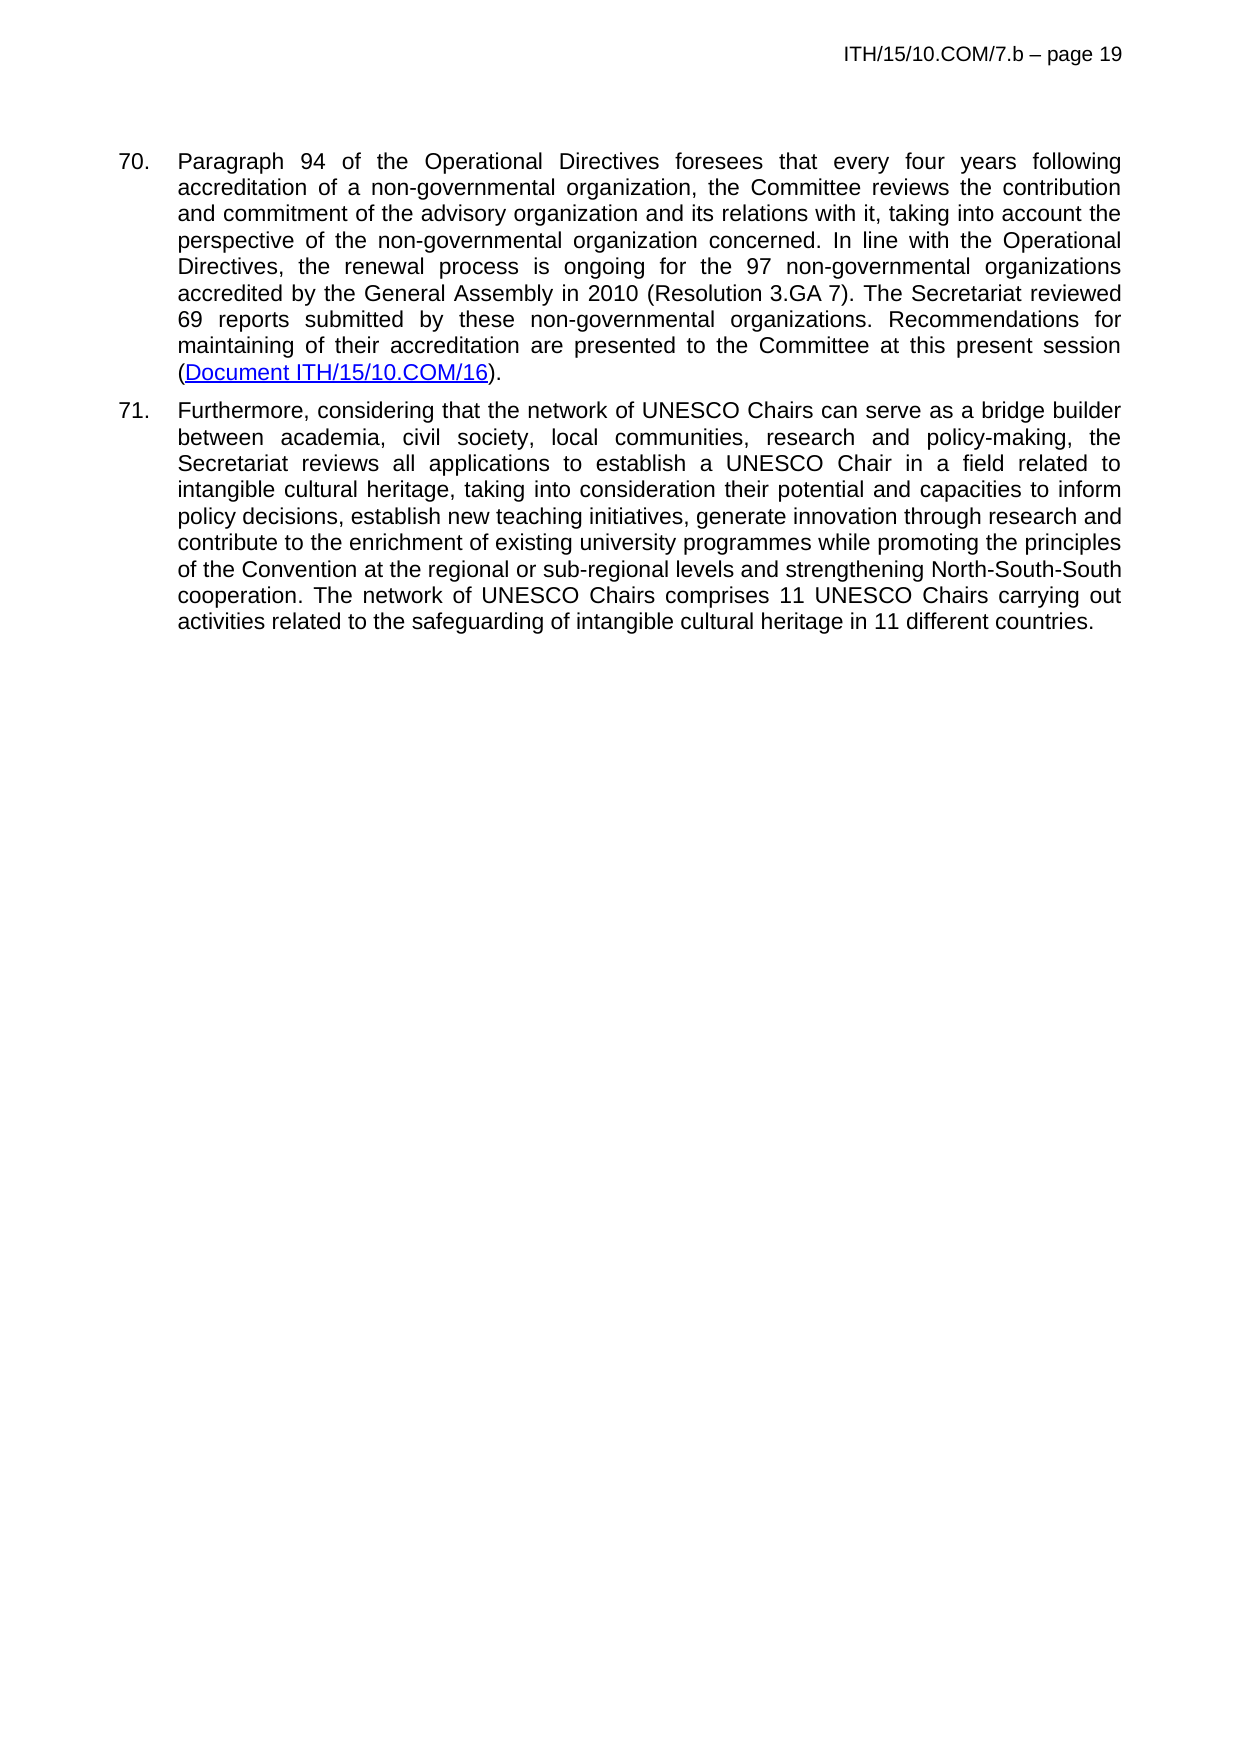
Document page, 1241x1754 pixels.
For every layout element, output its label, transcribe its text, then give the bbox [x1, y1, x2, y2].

text Paragraph 94 of the Operational Directives foresees that every four years following accreditation of a non-governmental organization, the Committee reviews the contribution and commitment of the advisory organization and its relations with it, taking into account the perspective of the non-governmental organization concerned. In line with the Operational Directives, the renewal process is ongoing for the 97 non-governmental organizations accredited by the General Assembly in 2010 (Resolution 3.GA 7). The Secretariat reviewed 69 reports submitted by these non-governmental organizations. Recommendations for maintaining of their accreditation are presented to the Committee at this present session (Document ITH/15/10.COM/16). [118, 148, 1122, 385]
text Furthermore, considering that the network of UNESCO Chairs can serve as a bridge builder between academia, civil society, local communities, research and policy-making, the Secretariat reviews all applications to establish a UNESCO Chair in a field related to intangible cultural heritage, taking into consideration their potential and capacities to inform policy decisions, establish new teaching initiatives, generate innovation through research and contribute to the enrichment of existing university programmes while promoting the principles of the Convention at the regional or sub-regional levels and strengthening North-South-South cooperation. The network of UNESCO Chairs comprises 11 UNESCO Chairs carrying out activities related to the safeguarding of intangible cultural heritage in 11 different countries. [118, 397, 1122, 634]
